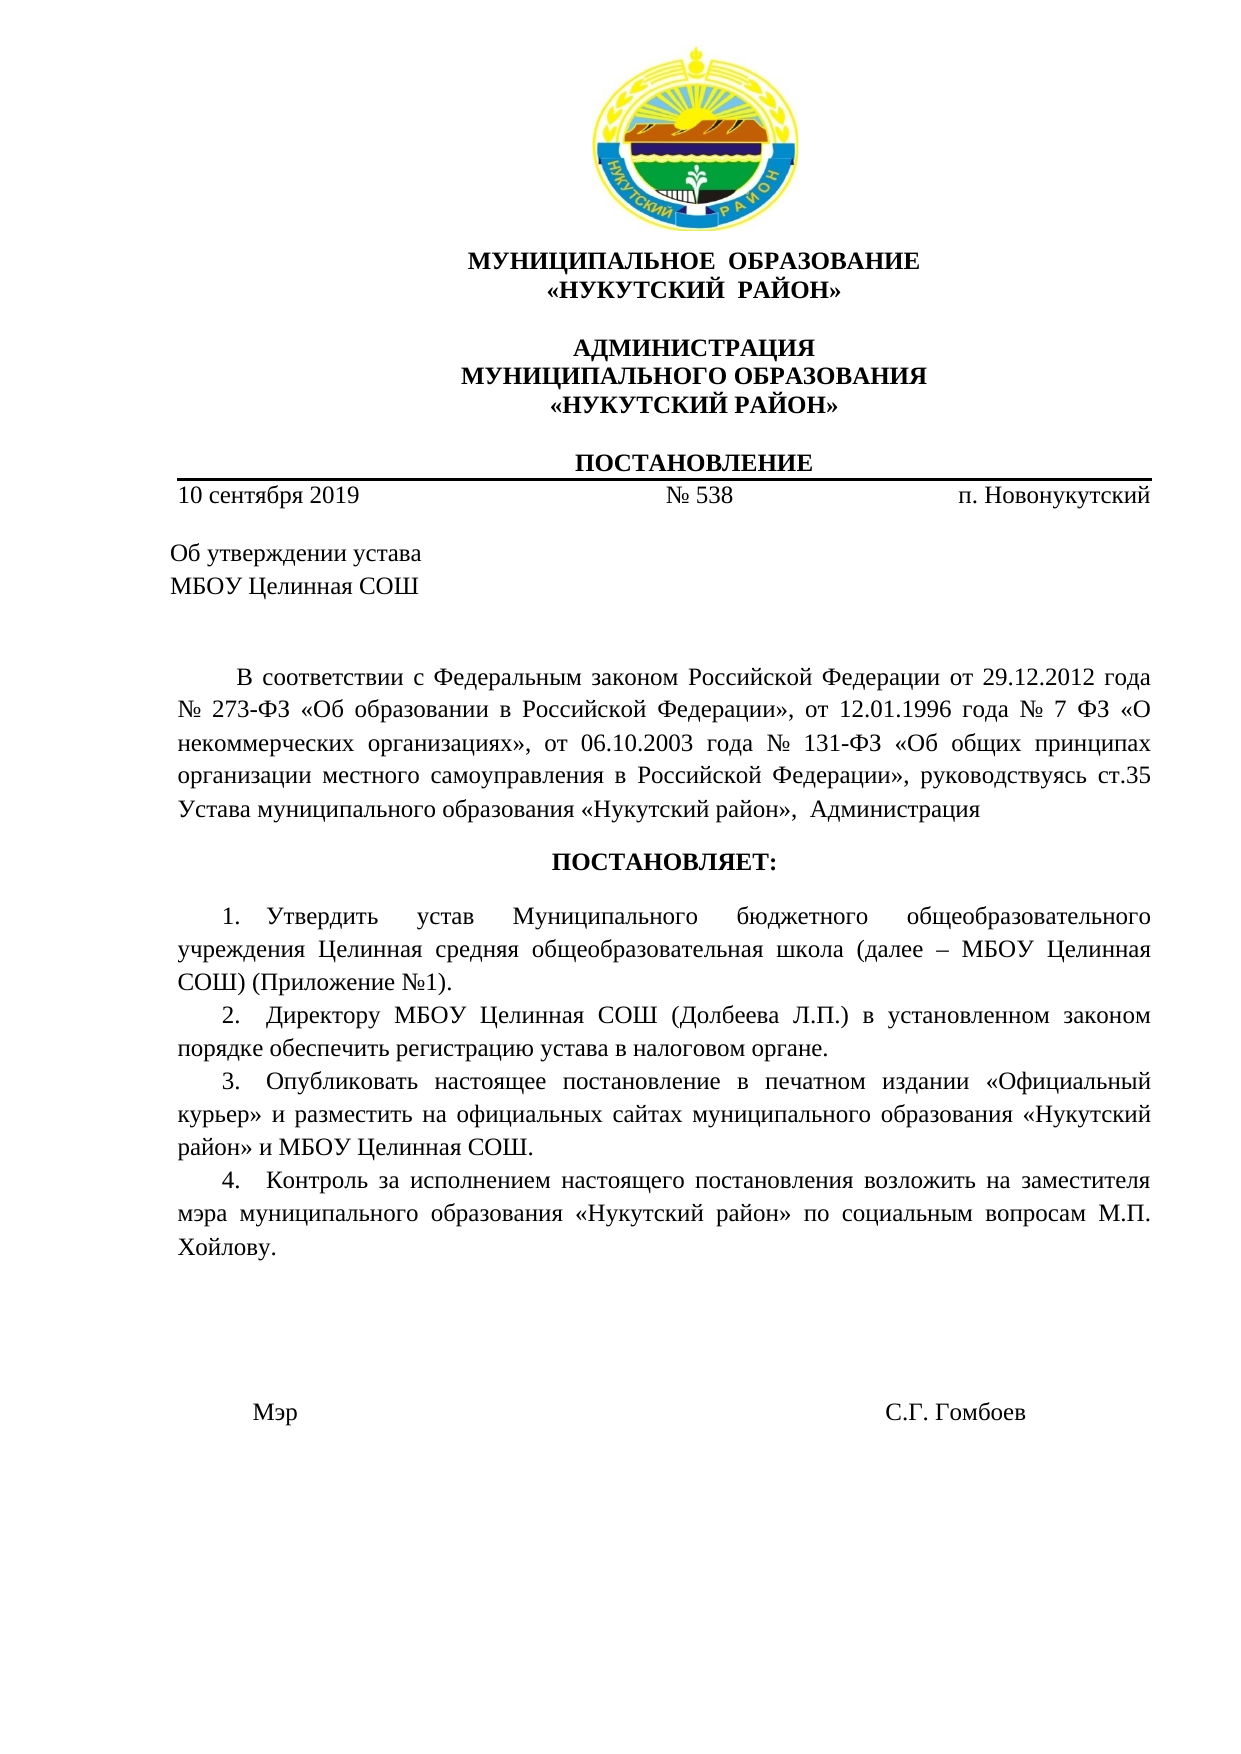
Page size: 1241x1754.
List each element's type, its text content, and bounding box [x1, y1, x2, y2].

list Директору МБОУ Целинная СОШ (Долбеева Л.П.) в установленном законом порядке обеспечить регистрацию устава в налоговом органе. [177, 1000, 1152, 1062]
table_header Об утверждении устава МБОУ Целинная СОШ [159, 509, 664, 633]
list Утвердить устав Муниципального бюджетного общеобразовательного учреждения Целинная средняя общеобразовательная школа (далее – МБОУ Целинная СОШ) (Приложение №1). [177, 901, 1152, 996]
text ПОСТАНОВЛЯЕТ: [177, 847, 1152, 876]
picture [592, 44, 799, 229]
text постановление [177, 448, 1152, 478]
text АДМИНИСТРАЦИЯ [177, 333, 1152, 361]
list Мэр С.Г. Гомбоев [252, 1397, 1152, 1425]
text «НУКУТСКИЙ РАЙОН» [177, 390, 1152, 419]
text МУНИЦИПАЛЬНОГО ОБРАЗОВАНИЯ [177, 361, 1152, 390]
text «НУКУТСКИЙ РАЙОН» [177, 275, 1152, 304]
text МУНИЦИПАЛЬНОЕ ОБРАЗОВАНИЕ [177, 246, 1152, 275]
list Контроль за исполнением настоящего постановления возложить на заместителя мэра муниципального образования «Нукутский район» по социальным вопросам М.П. Хойлову. [177, 1166, 1152, 1260]
text 10 сентября 2019 № 538 п. Новонукутский [177, 481, 1152, 509]
list Опубликовать настоящее постановление в печатном издании «Официальный курьер» и разместить на официальных сайтах муниципального образования «Нукутский район» и МБОУ Целинная СОШ. [177, 1066, 1152, 1161]
text В соответствии с Федеральным законом Российской Федерации от 29.12.2012 года № 273-ФЗ «Об образовании в Российской Федерации», от 12.01.1996 года № 7 ФЗ «О некоммерческих организациях», от 06.10.2003 года № 131-ФЗ «Об общих принципах организации местного самоуправления в Российской Федерации», руководствуясь ст.35 Устава муниципального образования «Нукутский район», Администрация [177, 662, 1152, 822]
